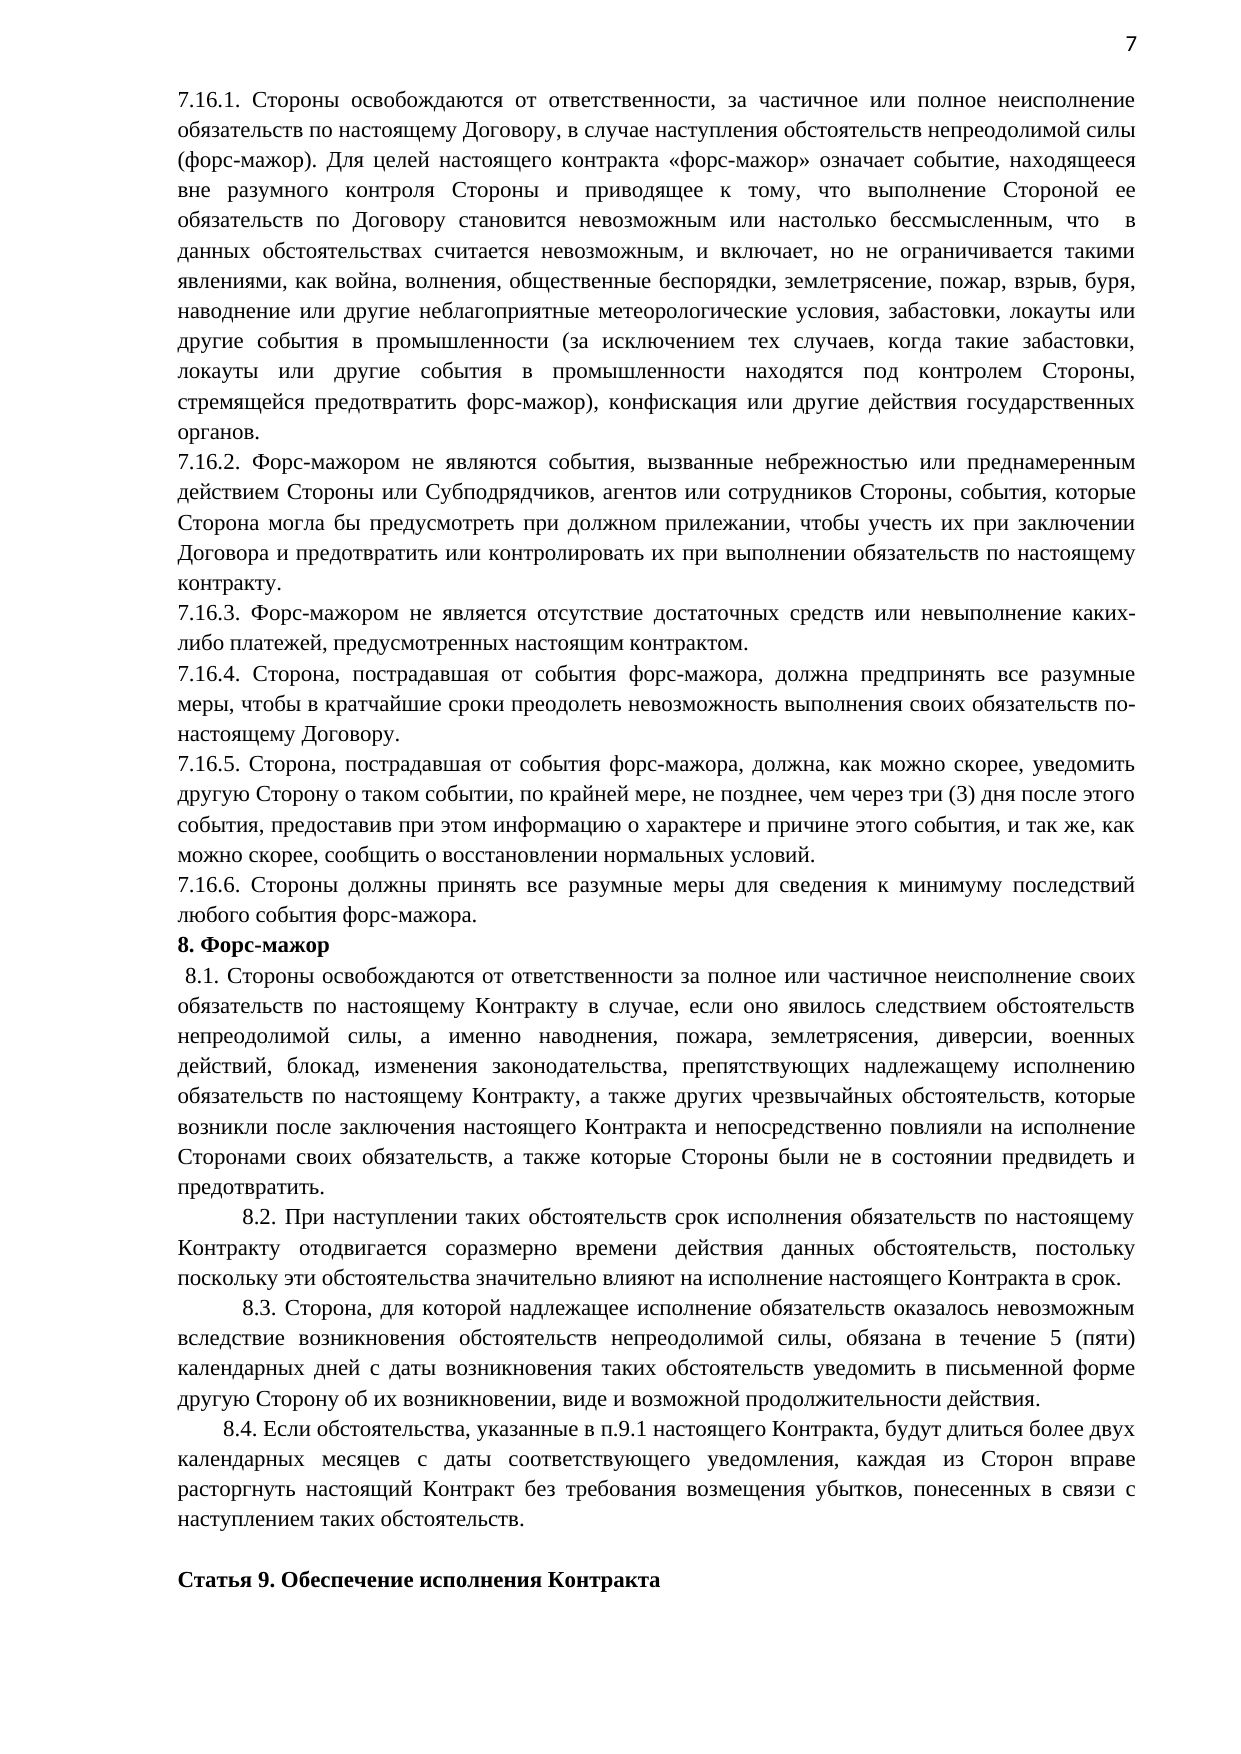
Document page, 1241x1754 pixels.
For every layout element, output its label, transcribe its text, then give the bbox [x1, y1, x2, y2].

text 7.16.5. Сторона, пострадавшая от события форс-мажора, должна, как можно скорее, уведомить другую Сторону о таком событии, по крайней мере, не позднее, чем через три (3) дня после этого события, предоставив при этом информацию о характере и причине этого события, и так же, как можно скорее, сообщить о восстановлении нормальных условий. [177, 750, 1137, 867]
text 7.16.6. Стороны должны принять все разумные меры для сведения к минимуму последствий любого события форс-мажора. [177, 871, 1137, 928]
text 7.16.1. Стороны освобождаются от ответственности, за частичное или полное неисполнение обязательств по настоящему Договору, в случае наступления обстоятельств непреодолимой силы (форс-мажор). Для целей настоящего контракта «форс-мажор» означает событие, находящееся вне разумного контроля Стороны и приводящее к тому, что выполнение Стороной ее обязательств по Договору становится невозможным или настолько бессмысленным, что в данных обстоятельствах считается невозможным, и включает, но не ограничивается такими явлениями, как война, волнения, общественные беспорядки, землетрясение, пожар, взрыв, буря, наводнение или другие неблагоприятные метеорологические условия, забастовки, локауты или другие события в промышленности (за исключением тех случаев, когда такие забастовки, локауты или другие события в промышленности находятся под контролем Стороны, стремящейся предотвратить форс-мажор), конфискация или другие действия государственных органов. [177, 86, 1137, 444]
text Статья 9. Обеспечение исполнения Контракта [177, 1566, 1137, 1592]
text 7.16.2. Форс-мажором не являются события, вызванные небрежностью или преднамеренным действием Стороны или Субподрядчиков, агентов или сотрудников Стороны, события, которые Сторона могла бы предусмотреть при должном прилежании, чтобы учесть их при заключении Договора и предотвратить или контролировать их при выполнении обязательств по настоящему контракту. [177, 448, 1137, 595]
text 8.3. Сторона, для которой надлежащее исполнение обязательств оказалось невозможным вследствие возникновения обстоятельств непреодолимой силы, обязана в течение 5 (пяти) календарных дней с даты возникновения таких обстоятельств уведомить в письменной форме другую Сторону об их возникновении, виде и возможной продолжительности действия. [177, 1294, 1137, 1411]
text 7.16.4. Сторона, пострадавшая от события форс-мажора, должна предпринять все разумные меры, чтобы в кратчайшие сроки преодолеть невозможность выполнения своих обязательств по-настоящему Договору. [177, 659, 1137, 746]
text 8.1. Стороны освобождаются от ответственности за полное или частичное неисполнение своих обязательств по настоящему Контракту в случае, если оно явилось следствием обстоятельств непреодолимой силы, а именно наводнения, пожара, землетрясения, диверсии, военных действий, блокад, изменения законодательства, препятствующих надлежащему исполнению обязательств по настоящему Контракту, а также других чрезвычайных обстоятельств, которые возникли после заключения настоящего Контракта и непосредственно повлияли на исполнение Сторонами своих обязательств, а также которые Стороны были не в состоянии предвидеть и предотвратить. [177, 962, 1137, 1199]
text 8.2. При наступлении таких обстоятельств срок исполнения обязательств по настоящему Контракту отодвигается соразмерно времени действия данных обстоятельств, постольку поскольку эти обстоятельства значительно влияют на исполнение настоящего Контракта в срок. [177, 1203, 1137, 1290]
text 8.4. Если обстоятельства, указанные в п.9.1 настоящего Контракта, будут длиться более двух календарных месяцев с даты соответствующего уведомления, каждая из Сторон вправе расторгнуть настоящий Контракт без требования возмещения убытков, понесенных в связи с наступлением таких обстоятельств. [177, 1415, 1137, 1532]
text 8. Форс-мажор [177, 931, 1137, 958]
text 7.16.3. Форс-мажором не является отсутствие достаточных средств или невыполнение каких-либо платежей, предусмотренных настоящим контрактом. [177, 599, 1137, 656]
